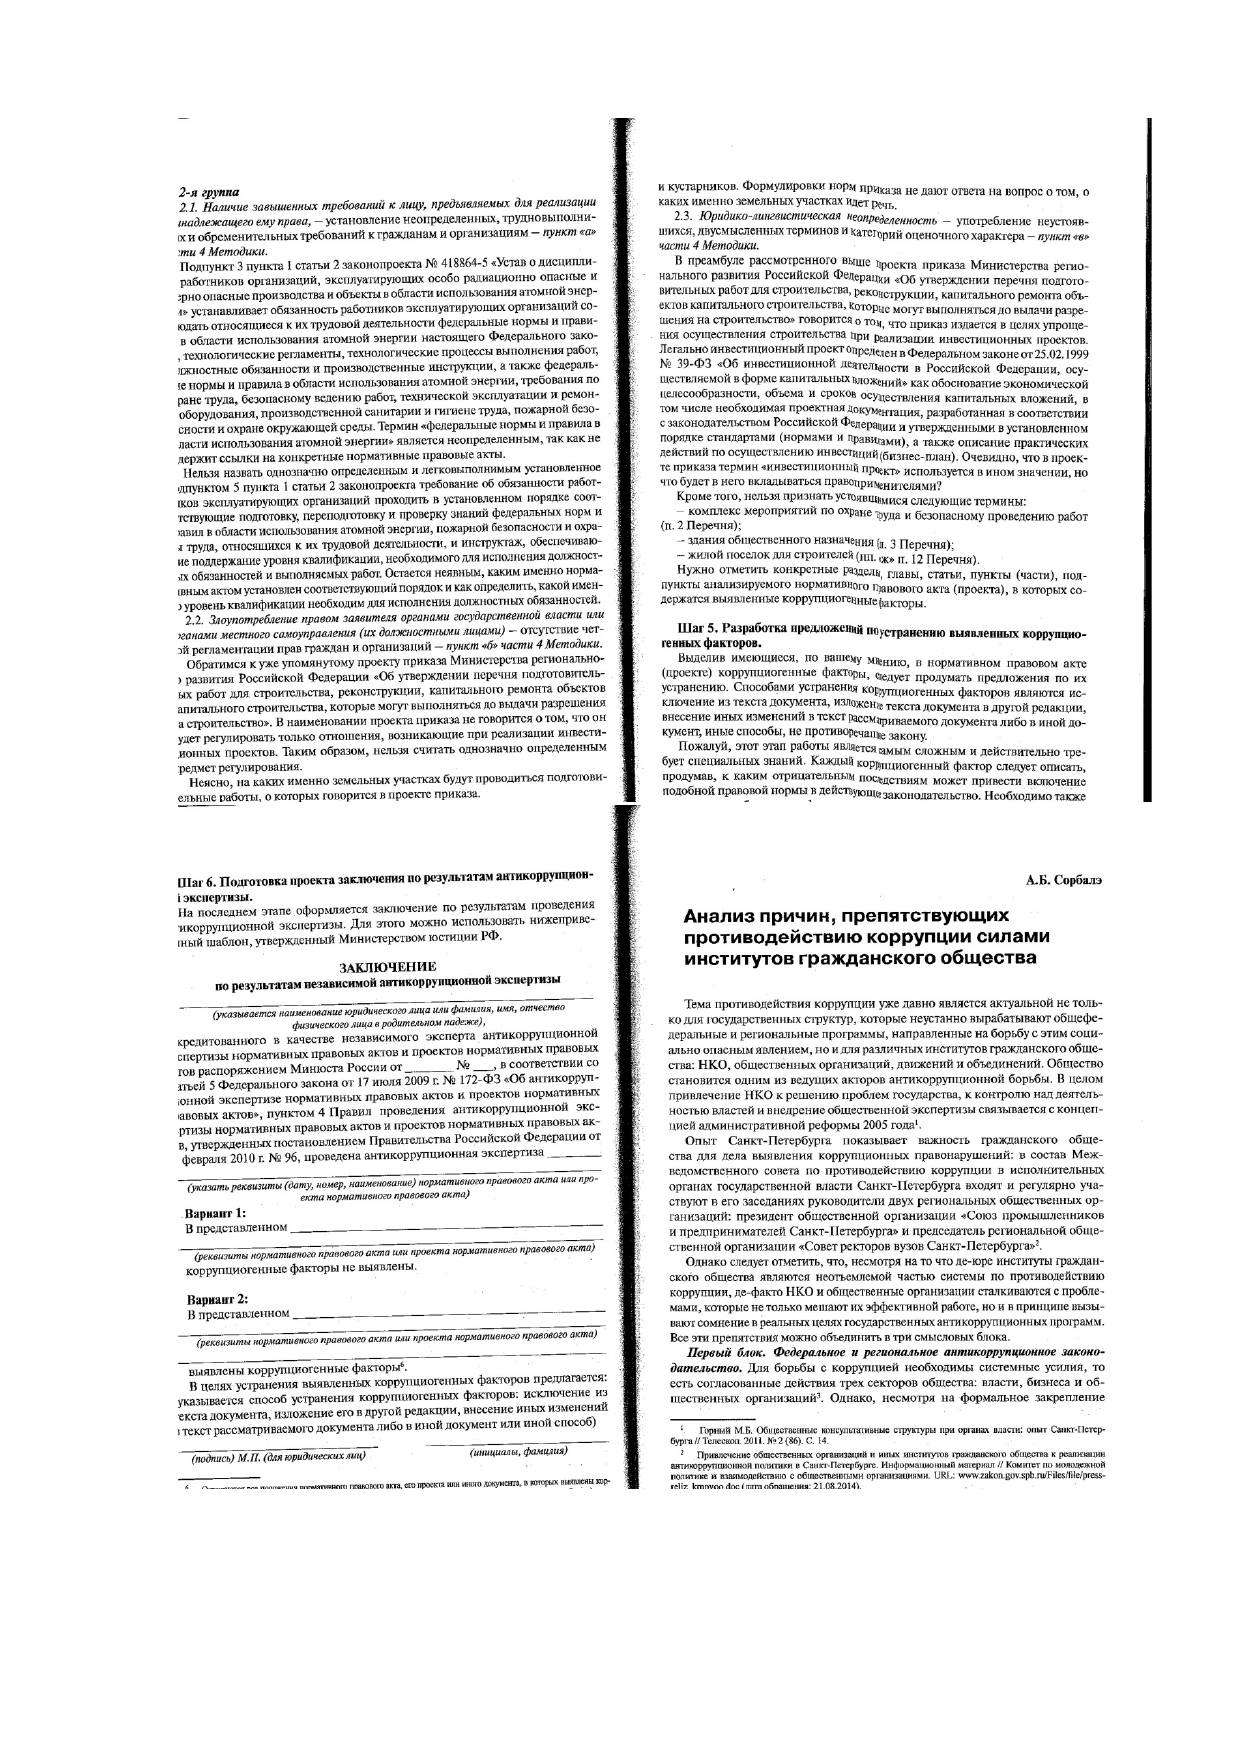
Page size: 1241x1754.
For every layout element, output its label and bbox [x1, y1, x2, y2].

picture [177, 118, 1152, 802]
picture [177, 805, 1152, 1489]
